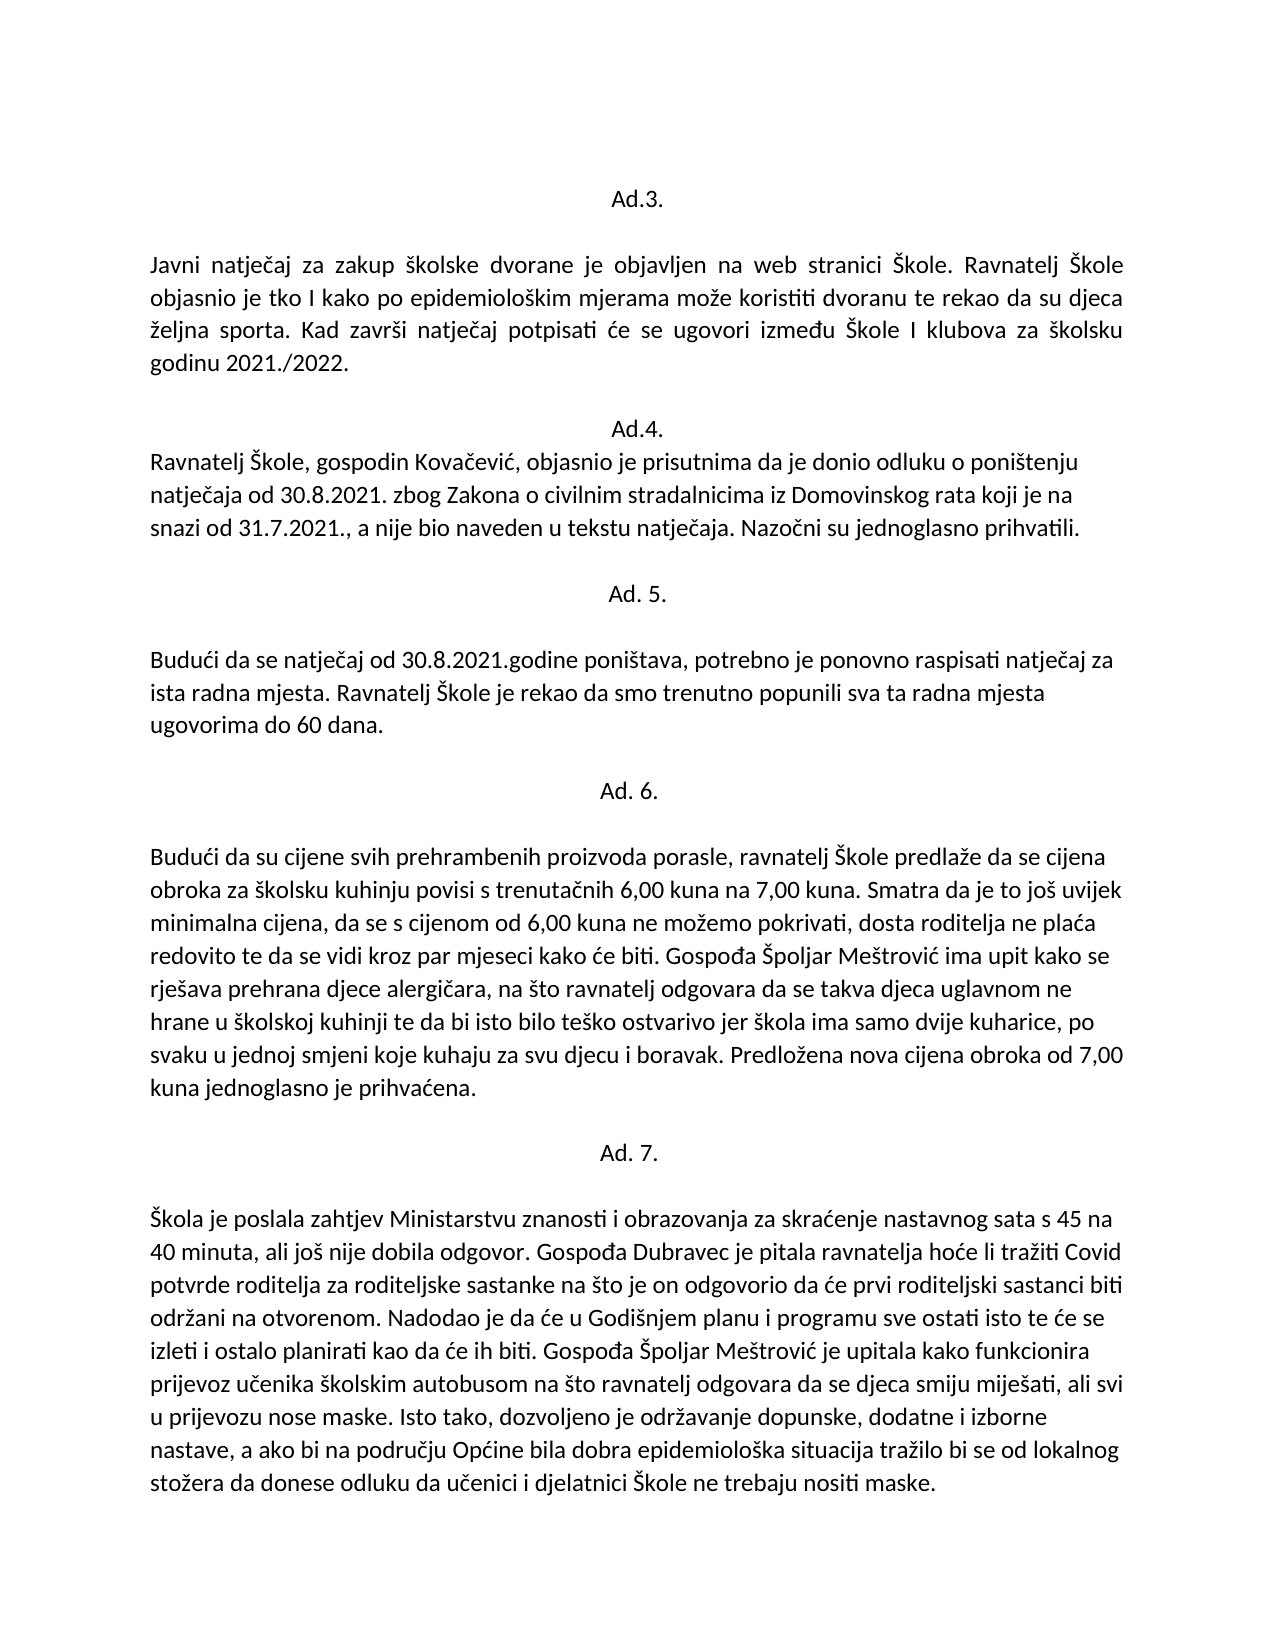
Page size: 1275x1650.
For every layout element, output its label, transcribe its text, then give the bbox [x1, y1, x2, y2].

text Ad. 6. [150, 775, 1125, 806]
text Ad. 5. [150, 578, 1125, 608]
text Škola je poslala zahtjev Ministarstvu znanosti i obrazovanja za skraćenje nastavnog sata s 45 na 40 minuta, ali još nije dobila odgovor. Gospođa Dubravec je pitala ravnatelja hoće li tražiti Covid potvrde roditelja za roditeljske sastanke na što je on odgovorio da će prvi roditeljski sastanci biti održani na otvorenom. Nadodao je da će u Godišnjem planu i programu sve ostati isto te će se izleti i ostalo planirati kao da će ih biti. Gospođa Špoljar Meštrović je upitala kako funkcionira prijevoz učenika školskim autobusom na što ravnatelj odgovara da se djeca smiju miješati, ali svi u prijevozu nose maske. Isto tako, dozvoljeno je održavanje dopunske, dodatne i izborne nastave, a ako bi na području Općine bila dobra epidemiološka situacija tražilo bi se od lokalnog stožera da donese odluku da učenici i djelatnici Škole ne trebaju nositi maske. [150, 1203, 1125, 1497]
text Ravnatelj Škole, gospodin Kovačević, objasnio je prisutnima da je donio odluku o poništenju natječaja od 30.8.2021. zbog Zakona o civilnim stradalnicima iz Domovinskog rata koji je na snazi od 31.7.2021., a nije bio naveden u tekstu natječaja. Nazočni su jednoglasno prihvatili. [150, 446, 1125, 543]
text Javni natječaj za zakup školske dvorane je objavljen na web stranici Škole. Ravnatelj Škole objasnio je tko I kako po epidemiološkim mjerama može koristiti dvoranu te rekao da su djeca željna sporta. Kad završi natječaj potpisati će se ugovori između Škole I klubova za školsku godinu 2021./2022. [150, 249, 1125, 378]
text Budući da su cijene svih prehrambenih proizvoda porasle, ravnatelj Škole predlaže da se cijena obroka za školsku kuhinju povisi s trenutačnih 6,00 kuna na 7,00 kuna. Smatra da je to još uvijek minimalna cijena, da se s cijenom od 6,00 kuna ne možemo pokrivati, dosta roditelja ne plaća redovito te da se vidi kroz par mjeseci kako će biti. Gospođa Špoljar Meštrović ima upit kako se rješava prehrana djece alergičara, na što ravnatelj odgovara da se takva djeca uglavnom ne hrane u školskoj kuhinji te da bi isto bilo teško ostvarivo jer škola ima samo dvije kuharice, po svaku u jednoj smjeni koje kuhaju za svu djecu i boravak. Predložena nova cijena obroka od 7,00 kuna jednoglasno je prihvaćena. [150, 841, 1125, 1102]
text Budući da se natječaj od 30.8.2021.godine poništava, potrebno je ponovno raspisati natječaj za ista radna mjesta. Ravnatelj Škole je rekao da smo trenutno popunili sva ta radna mjesta ugovorima do 60 dana. [150, 644, 1125, 740]
text Ad. 7. [150, 1137, 1125, 1168]
text Ad.3. [150, 183, 1125, 213]
text Ad.4. [150, 413, 1125, 444]
